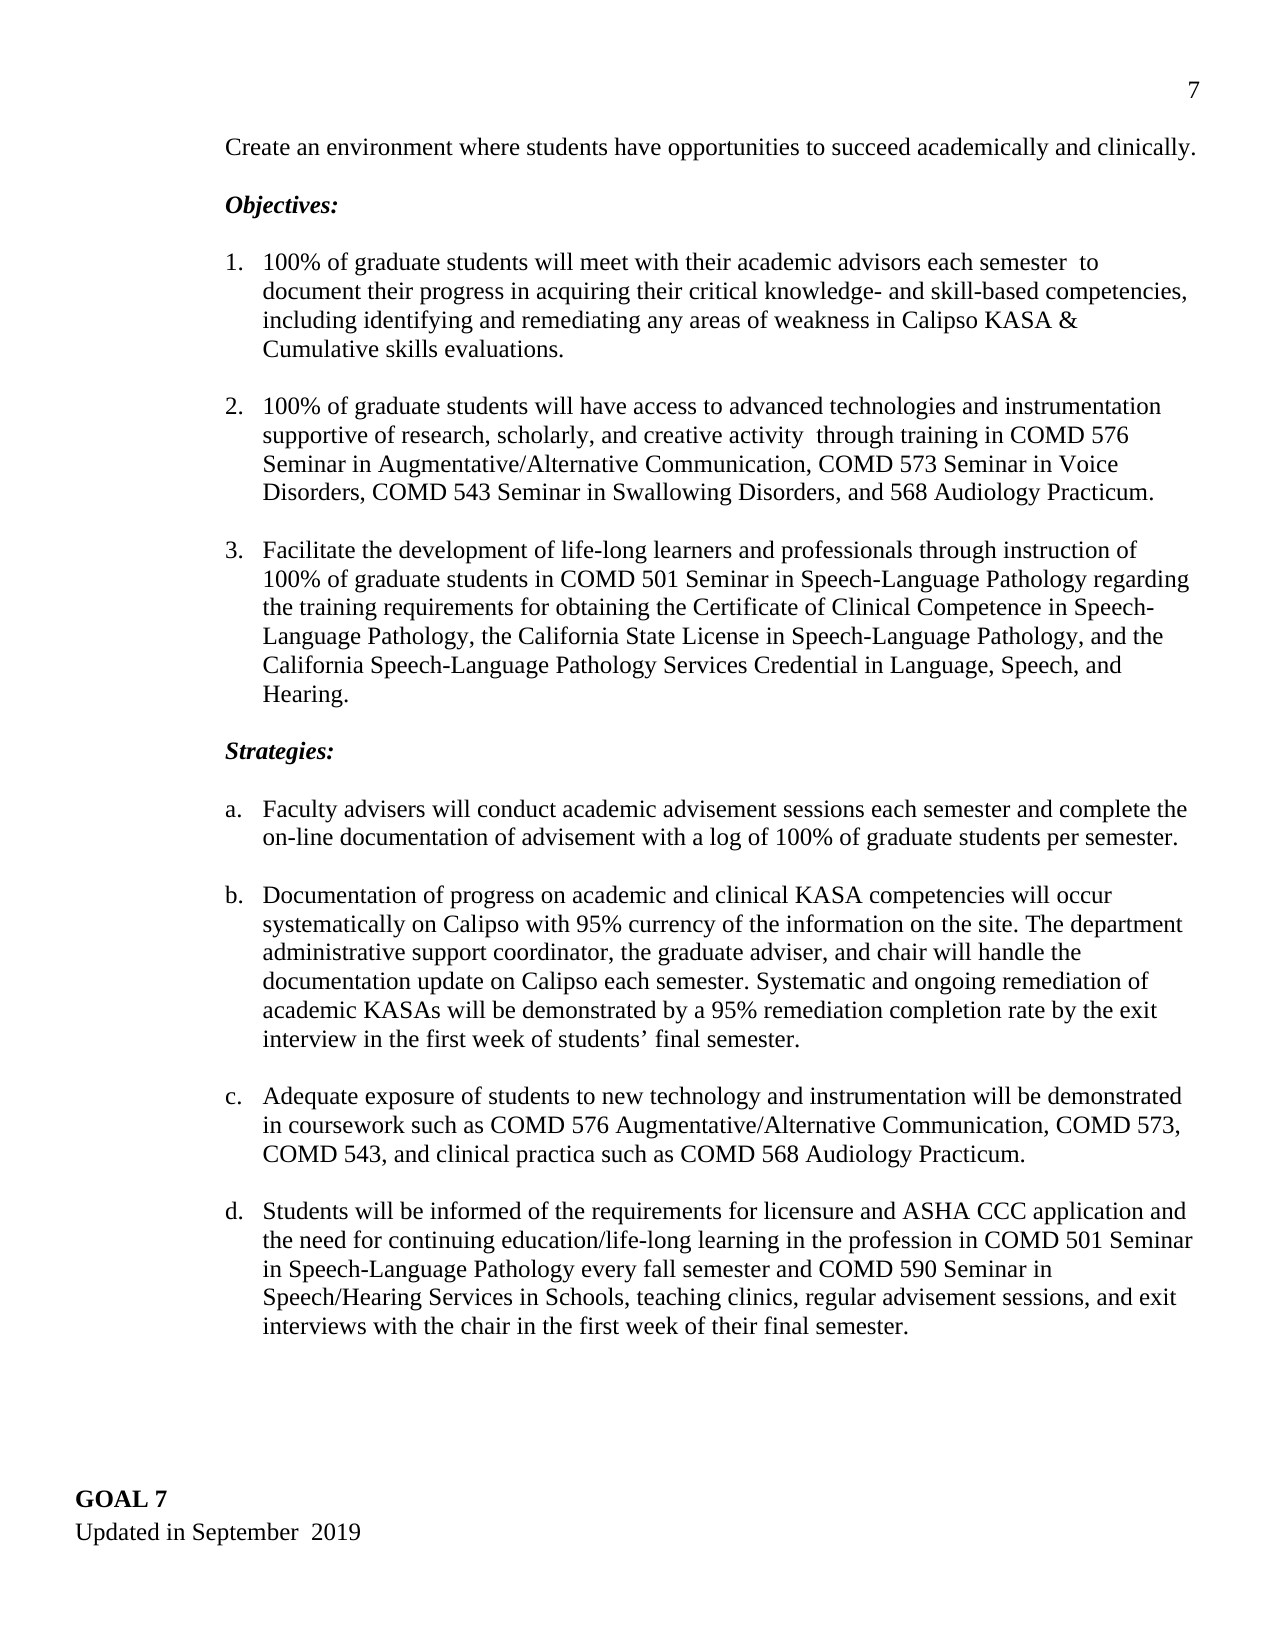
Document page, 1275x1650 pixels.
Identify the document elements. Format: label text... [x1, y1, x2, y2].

text GOAL 7 [75, 1484, 1200, 1512]
list Adequate exposure of students to new technology and instrumentation will be demonstrated in coursework such as COMD 576 Augmentative/Alternative Communication, COMD 573, COMD 543, and clinical practica such as COMD 568 Audiology Practicum. [225, 1081, 1200, 1167]
text Strategies: [150, 736, 1200, 765]
text Objectives: [150, 190, 1200, 219]
text Create an environment where students have opportunities to succeed academically and clinically. [225, 132, 1200, 161]
list 100% of graduate students will meet with their academic advisors each semester to document their progress in acquiring their critical knowledge- and skill-based competencies, including identifying and remediating any areas of weakness in Calipso KASA & Cumulative skills evaluations. [225, 247, 1200, 362]
list Faculty advisers will conduct academic advisement sessions each semester and complete the on-line documentation of advisement with a log of 100% of graduate students per semester. [225, 794, 1200, 851]
list Students will be informed of the requirements for licensure and ASHA CCC application and the need for continuing education/life-long learning in the profession in COMD 501 Seminar in Speech-Language Pathology every fall semester and COMD 590 Seminar in Speech/Hearing Services in Schools, teaching clinics, regular advisement sessions, and exit interviews with the chair in the first week of their final semester. [225, 1196, 1200, 1340]
list Documentation of progress on academic and clinical KASA competencies will occur systematically on Calipso with 95% currency of the information on the site. The department administrative support coordinator, the graduate adviser, and chair will handle the documentation update on Calipso each semester. Systematic and ongoing remediation of academic KASAs will be demonstrated by a 95% remediation completion rate by the exit interview in the first week of students’ final semester. [225, 880, 1200, 1052]
list 100% of graduate students will have access to advanced technologies and instrumentation supportive of research, scholarly, and creative activity through training in COMD 576 Seminar in Augmentative/Alternative Communication, COMD 573 Seminar in Voice Disorders, COMD 543 Seminar in Swallowing Disorders, and 568 Audiology Practicum. [225, 391, 1200, 506]
list Facilitate the development of life-long learners and professionals through instruction of 100% of graduate students in COMD 501 Seminar in Speech-Language Pathology regarding the training requirements for obtaining the Certificate of Clinical Competence in Speech-Language Pathology, the California State License in Speech-Language Pathology, and the California Speech-Language Pathology Services Credential in Language, Speech, and Hearing. [225, 535, 1200, 707]
